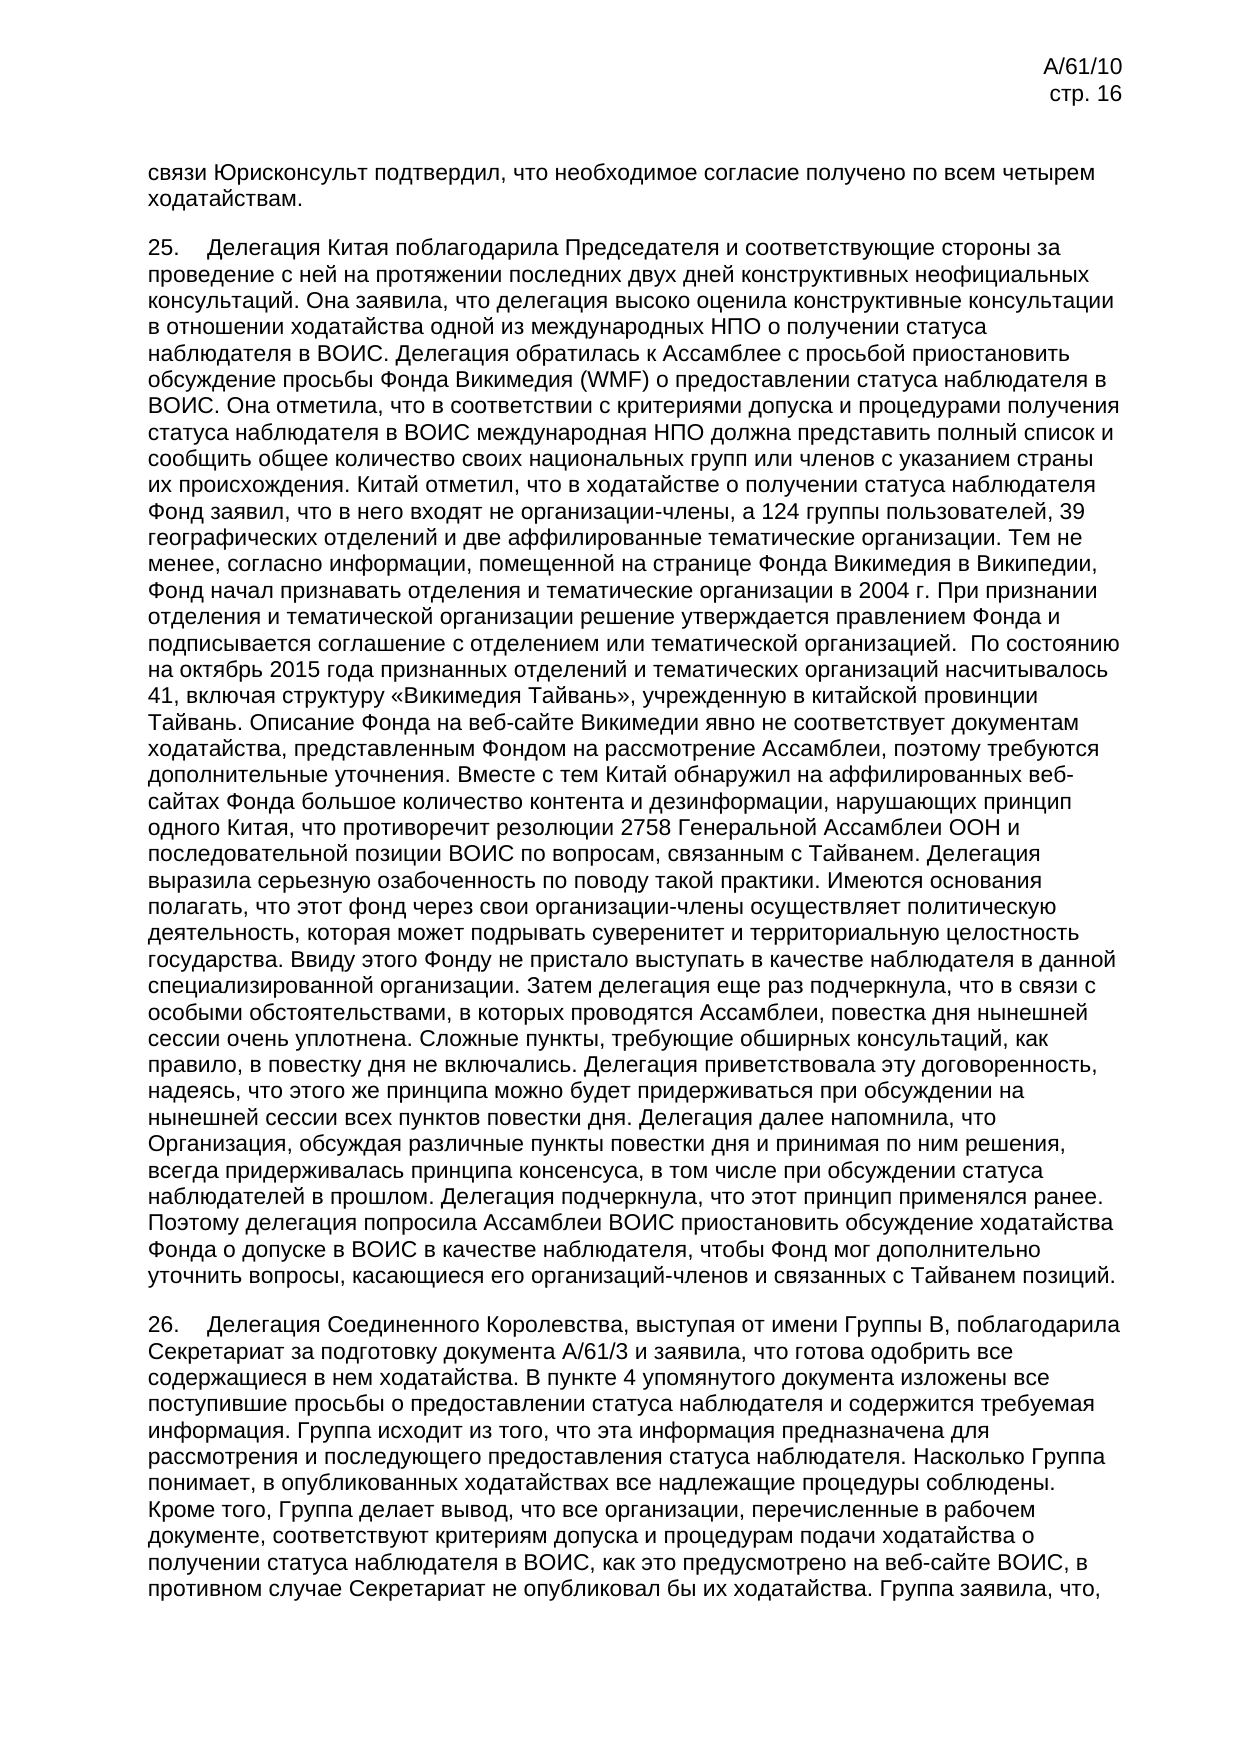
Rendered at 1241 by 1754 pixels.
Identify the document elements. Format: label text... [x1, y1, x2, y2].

text Делегация Китая поблагодарила Председателя и соответствующие стороны за проведение с ней на протяжении последних двух дней конструктивных неофициальных консультаций. Она заявила, что делегация высоко оценила конструктивные консультации в отношении ходатайства одной из международных НПО о получении статуса наблюдателя в ВОИС. Делегация обратилась к Ассамблее с просьбой приостановить обсуждение просьбы Фонда Викимедия (WMF) о предоставлении статуса наблюдателя в ВОИС. Она отметила, что в соответствии с критериями допуска и процедурами получения статуса наблюдателя в ВОИС международная НПО должна представить полный список и сообщить общее количество своих национальных групп или членов с указанием страны их происхождения. Китай отметил, что в ходатайстве о получении статуса наблюдателя Фонд заявил, что в него входят не организации-члены, а 124 группы пользователей, 39 географических отделений и две аффилированные тематические организации. Тем не менее, согласно информации, помещенной на странице Фонда Викимедия в Википедии, Фонд начал признавать отделения и тематические организации в 2004 г. При признании отделения и тематической организации решение утверждается правлением Фонда и подписывается соглашение c отделением или тематической организацией. По состоянию на октябрь 2015 года признанных отделений и тематических организаций насчитывалось 41, включая структуру «Викимедия Тайвань», учрежденную в китайской провинции Тайвань. Описание Фонда на веб-сайте Викимедии явно не соответствует документам ходатайства, представленным Фондом на рассмотрение Ассамблеи, поэтому требуются дополнительные уточнения. Вместе с тем Китай обнаружил на аффилированных веб-сайтах Фонда большое количество контента и дезинформации, нарушающих принцип одного Китая, что противоречит резолюции 2758 Генеральной Ассамблеи ООН и последовательной позиции ВОИС по вопросам, связанным с Тайванем. Делегация выразила серьезную озабоченность по поводу такой практики. Имеются основания полагать, что этот фонд через свои организации-члены осуществляет политическую деятельность, которая может подрывать суверенитет и территориальную целостность государства. Ввиду этого Фонду не пристало выступать в качестве наблюдателя в данной специализированной организации. Затем делегация еще раз подчеркнула, что в связи с особыми обстоятельствами, в которых проводятся Ассамблеи, повестка дня нынешней сессии очень уплотнена. Сложные пункты, требующие обширных консультаций, как правило, в повестку дня не включались. Делегация приветствовала эту договоренность, надеясь, что этого же принципа можно будет придерживаться при обсуждении на нынешней сессии всех пунктов повестки дня. Делегация далее напомнила, что Организация, обсуждая различные пункты повестки дня и принимая по ним решения, всегда придерживалась принципа консенсуса, в том числе при обсуждении статуса наблюдателей в прошлом. Делегация подчеркнула, что этот принцип применялся ранее. Поэтому делегация попросила Ассамблеи ВОИС приостановить обсуждение ходатайства Фонда о допуске в ВОИС в качестве наблюдателя, чтобы Фонд мог дополнительно уточнить вопросы, касающиеся его организаций-членов и связанных с Тайванем позиций. [148, 234, 1122, 1288]
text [148, 158, 1122, 211]
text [148, 1311, 1122, 1601]
